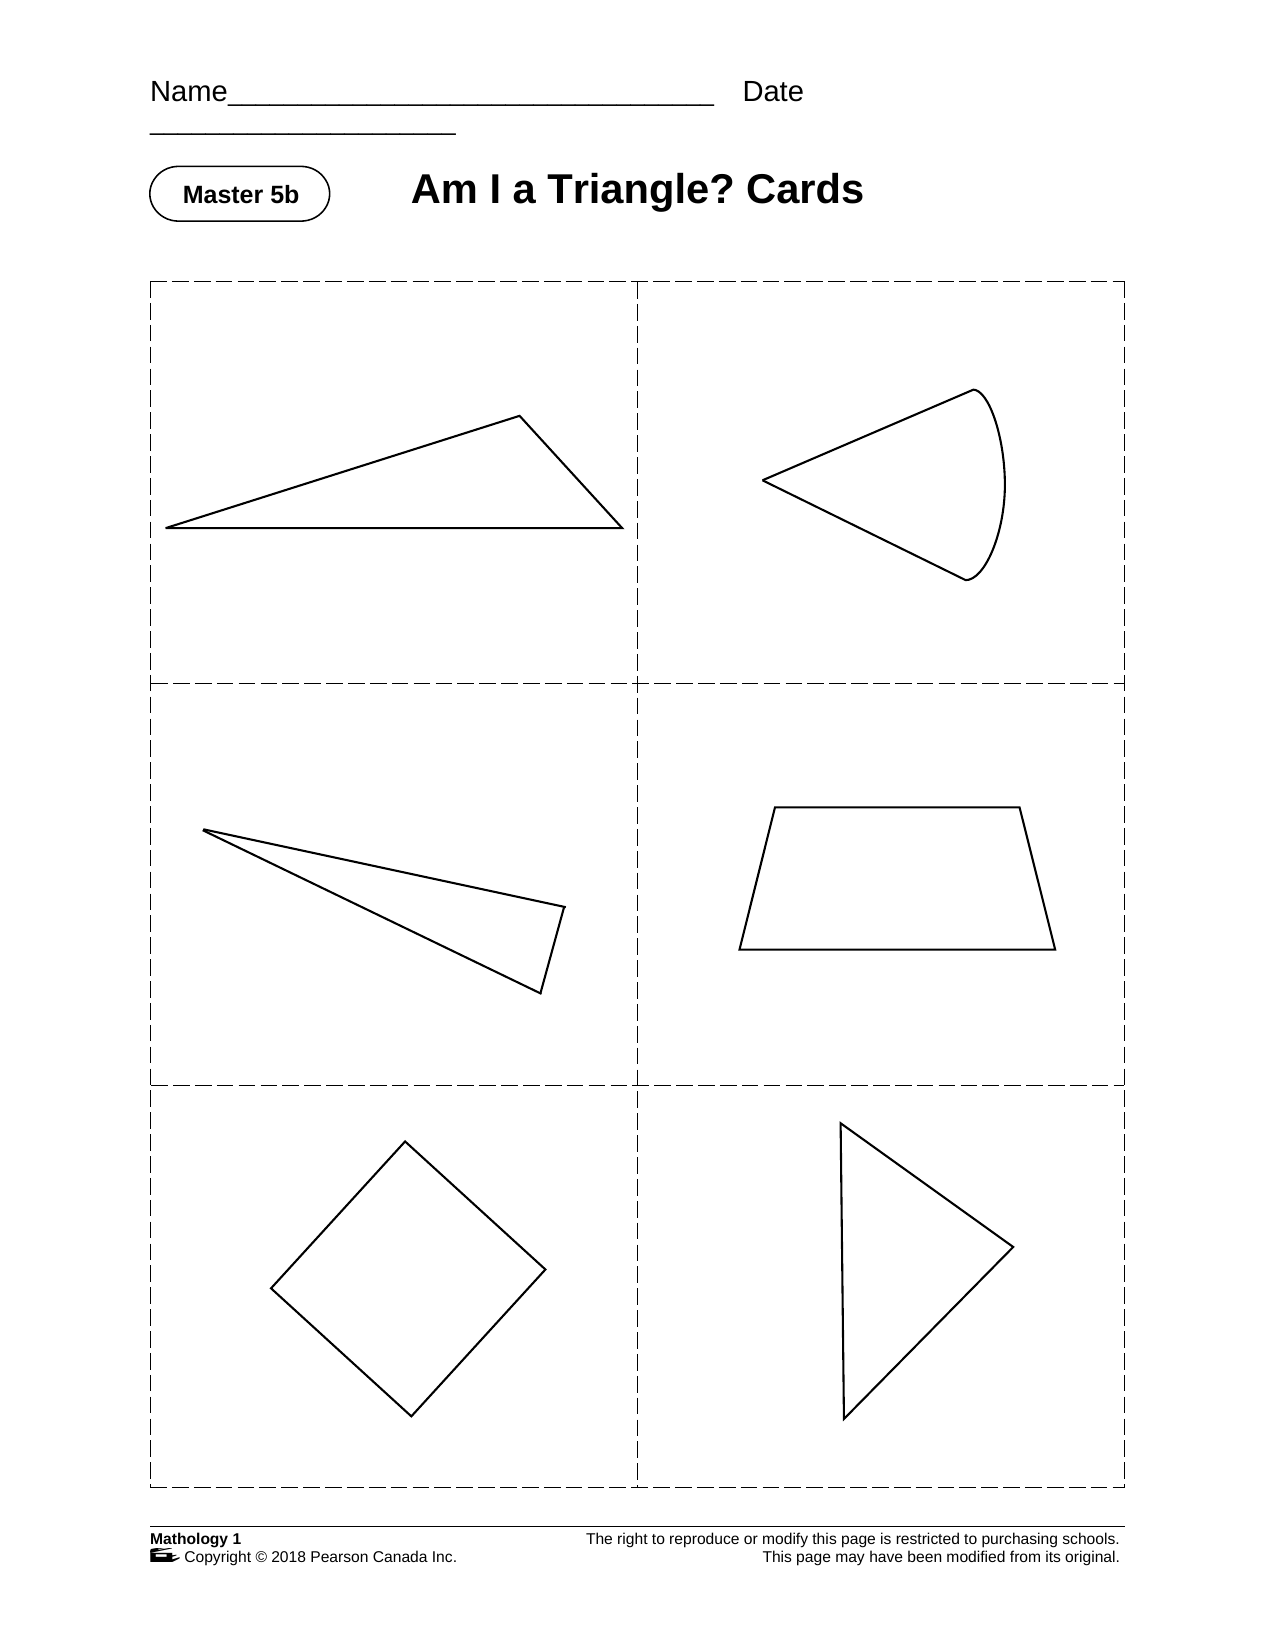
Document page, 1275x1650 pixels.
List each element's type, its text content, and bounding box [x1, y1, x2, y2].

table_cell [638, 683, 1124, 1085]
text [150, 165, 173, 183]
table_header [151, 281, 637, 683]
table_cell [151, 683, 637, 1085]
picture [150, 1548, 180, 1562]
text Am I a Triangle? Cards [306, 165, 1125, 213]
table_cell [638, 1085, 1124, 1487]
table_cell [151, 1085, 637, 1487]
table_header [638, 281, 1124, 683]
